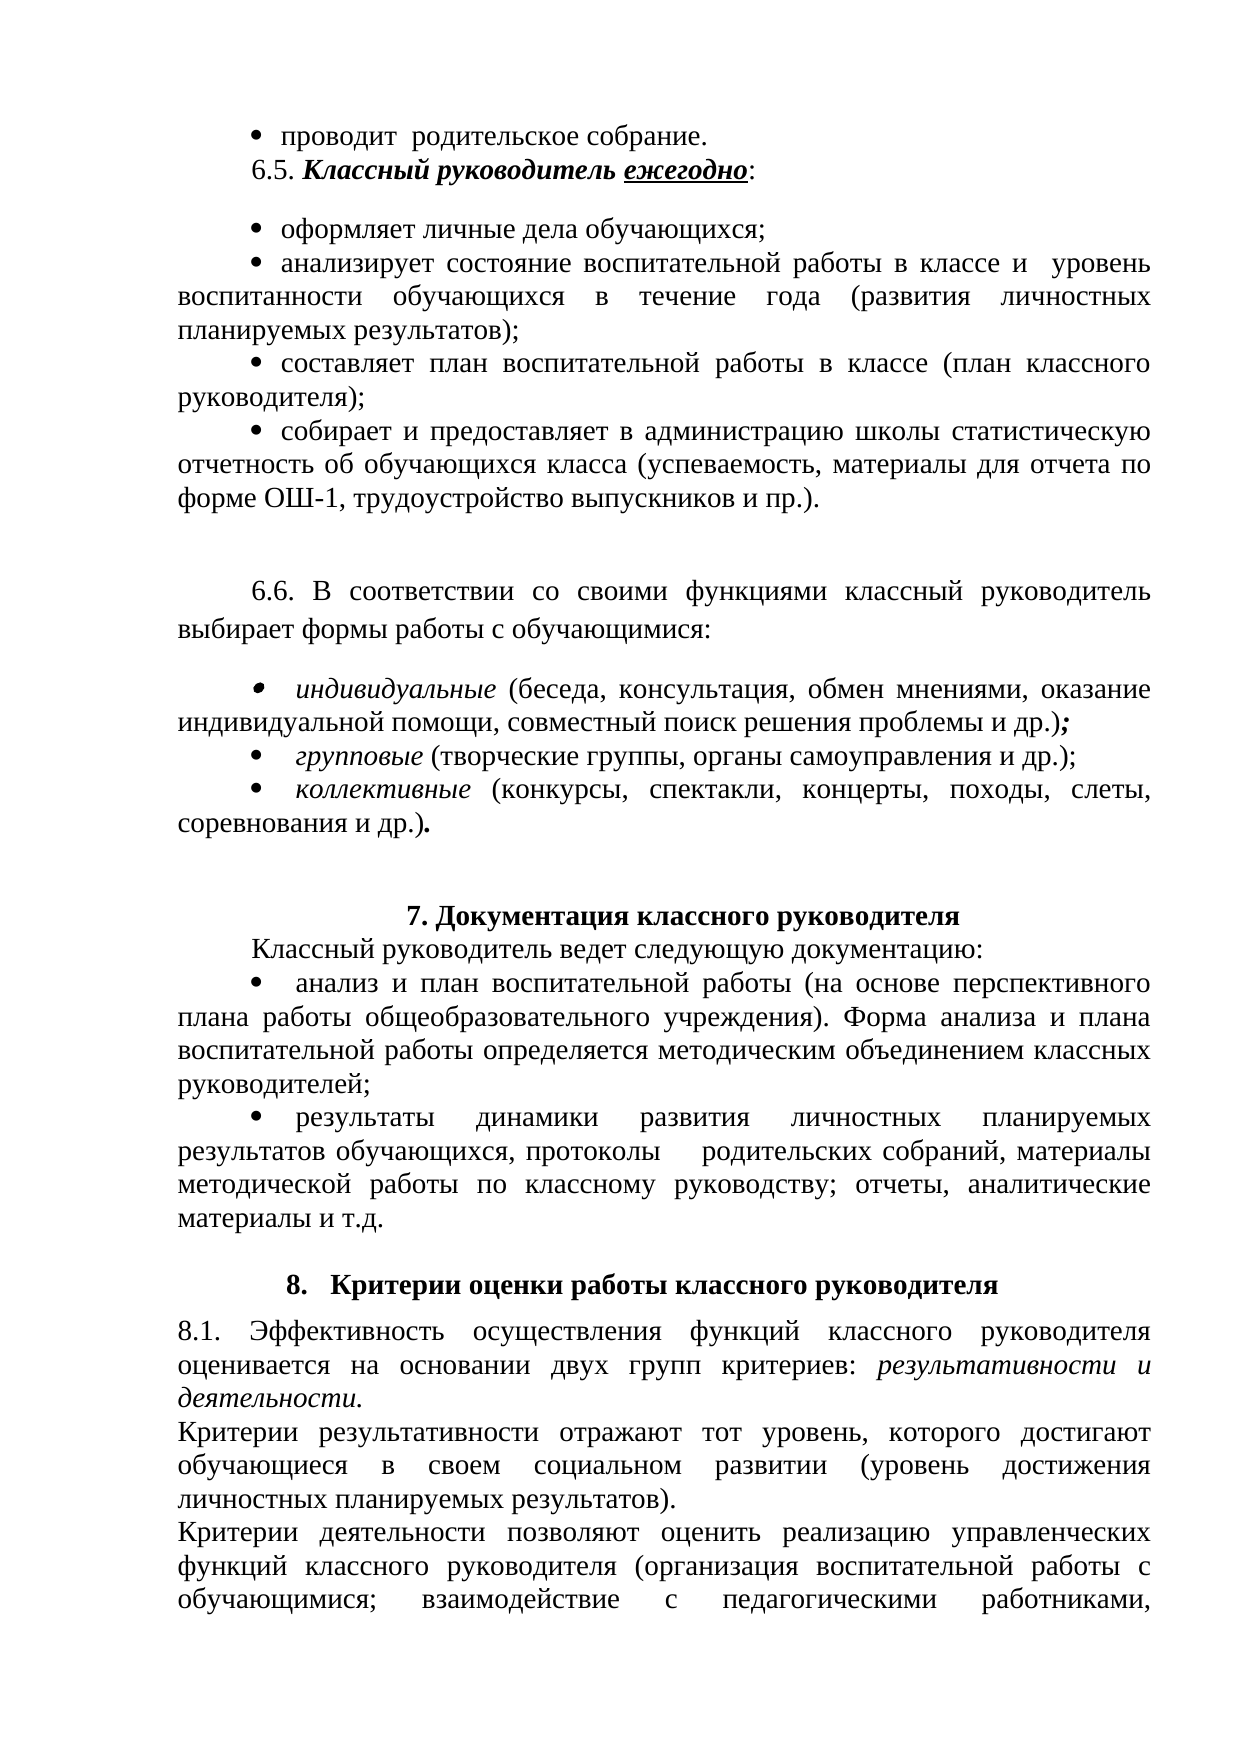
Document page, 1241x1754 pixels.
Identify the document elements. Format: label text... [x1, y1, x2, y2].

list анализирует состояние воспитательной работы в классе и уровень воспитанности обучающихся в течение года (развития личностных планируемых результатов); [177, 245, 1152, 346]
list коллективные (конкурсы, спектакли, концерты, походы, слеты, соревнования и др.). [177, 772, 1152, 839]
list результаты динамики развития личностных планируемых результатов обучающихся, протоколы родительских собраний, материалы методической работы по классному руководству; отчеты, аналитические материалы и т.д. [177, 1099, 1152, 1234]
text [177, 1514, 1152, 1615]
text 6.5. Классный руководитель ежегодно: [177, 152, 1152, 185]
text Критерии результативности отражают тот уровень, которого достигают обучающиеся в своем социальном развитии (уровень достижения личностных планируемых результатов). [177, 1414, 1152, 1514]
list собирает и предоставляет в администрацию школы статистическую отчетность об обучающихся класса (успеваемость, материалы для отчета по форме ОШ-1, трудоустройство выпускников и пр.). [177, 413, 1152, 513]
list групповые (творческие группы, органы самоуправления и др.); [177, 738, 1152, 772]
list проводит родительское собрание. [177, 118, 1152, 152]
list Критерии оценки работы классного руководителя [133, 1267, 1152, 1301]
text 6.6. В соответствии со своими функциями классный руководитель выбирает формы работы с обучающимися: [177, 573, 1152, 645]
list анализ и план воспитательной работы (на основе перспективного плана работы общеобразовательного учреждения). Форма анализа и плана воспитательной работы определяется методическим объединением классных руководителей; [177, 965, 1152, 1099]
text 7. Документация классного руководителя [215, 898, 1152, 932]
text Классный руководитель ведет следующую документацию: [177, 932, 1152, 965]
list индивидуальные (беседа, консультация, обмен мнениями, оказание индивидуальной помощи, совместный поиск решения проблемы и др.); [177, 671, 1152, 738]
list оформляет личные дела обучающихся; [177, 211, 1152, 245]
text 8.1. Эффективность осуществления функций классного руководителя оценивается на основании двух групп критериев: результативности и деятельности. [177, 1313, 1152, 1414]
list составляет план воспитательной работы в классе (план классного руководителя); [177, 346, 1152, 413]
